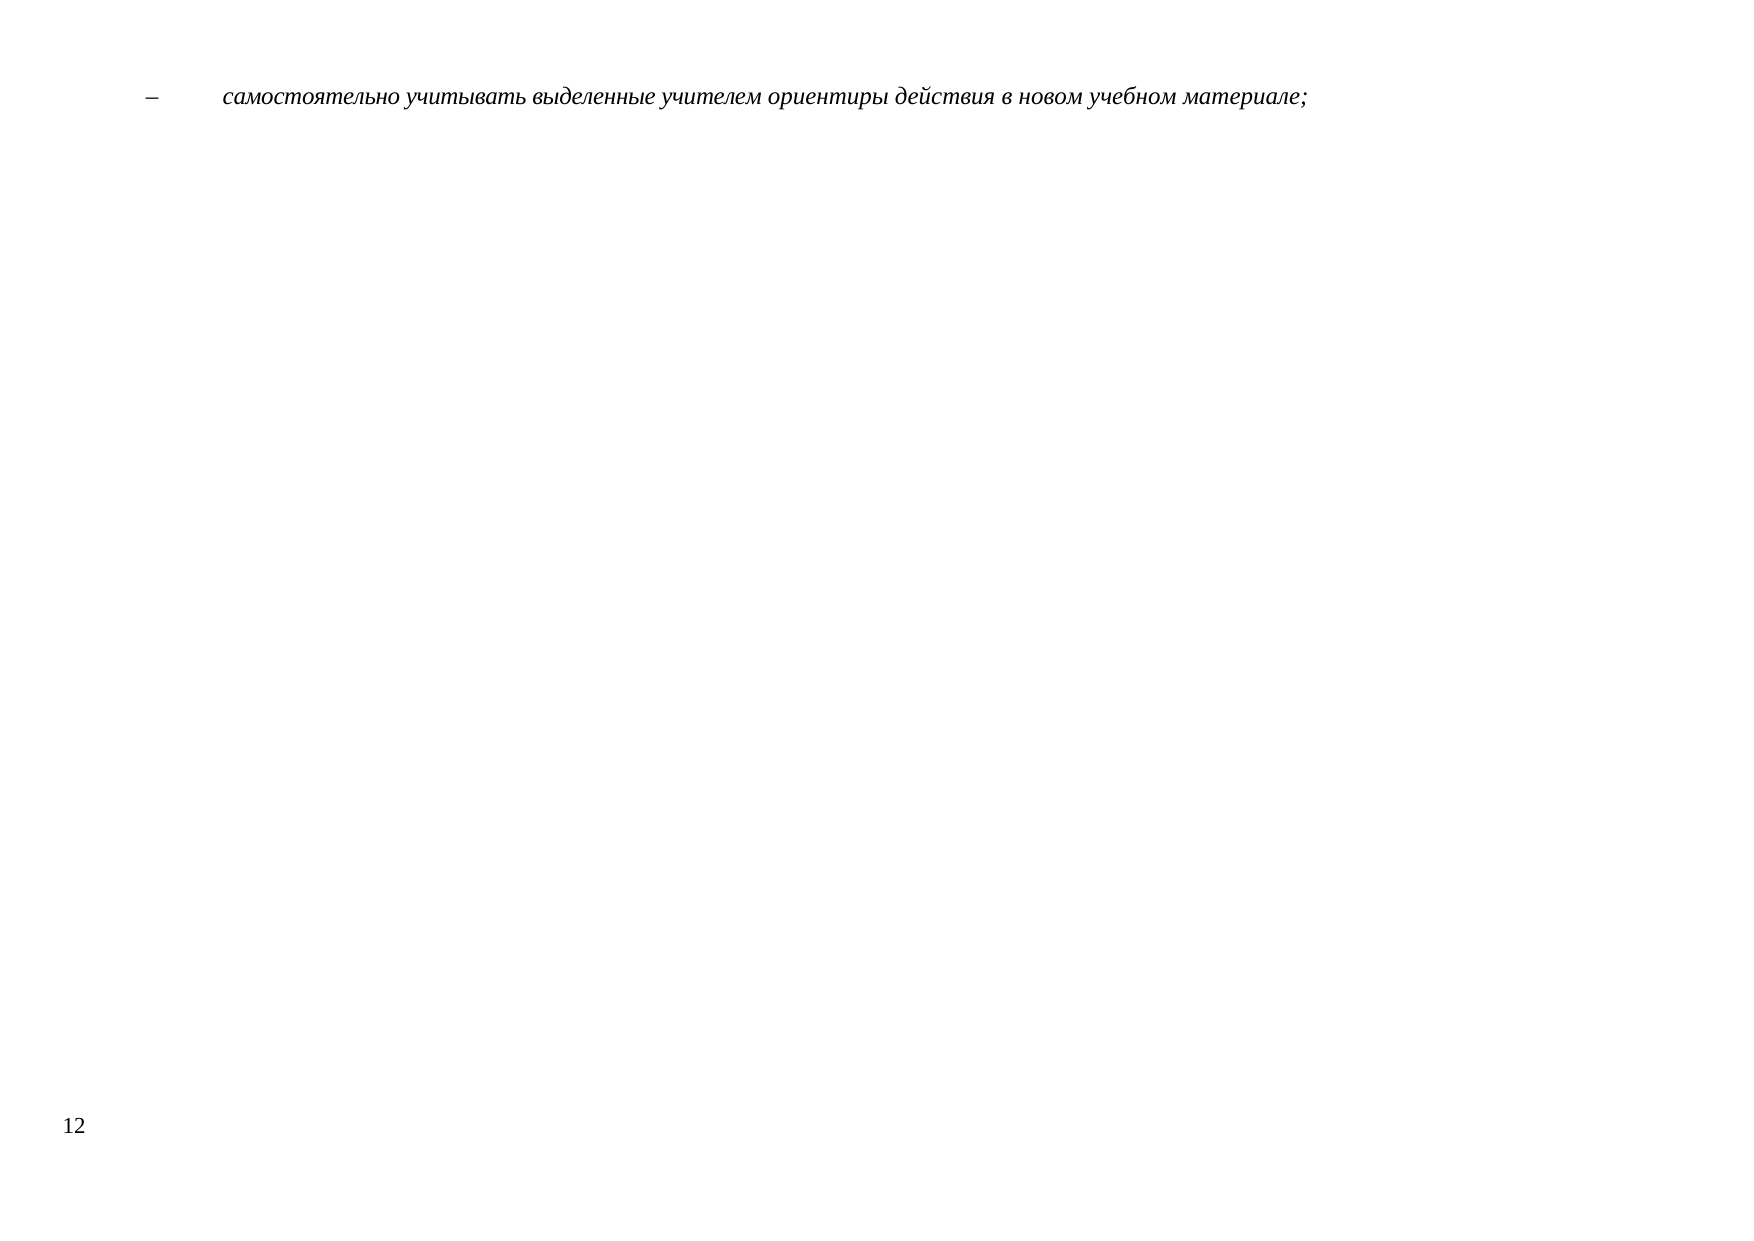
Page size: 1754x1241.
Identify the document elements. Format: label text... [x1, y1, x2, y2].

list самостоятельно учитывать выделенные учителем ориентиры действия в новом учебном материале; [146, 81, 1712, 110]
